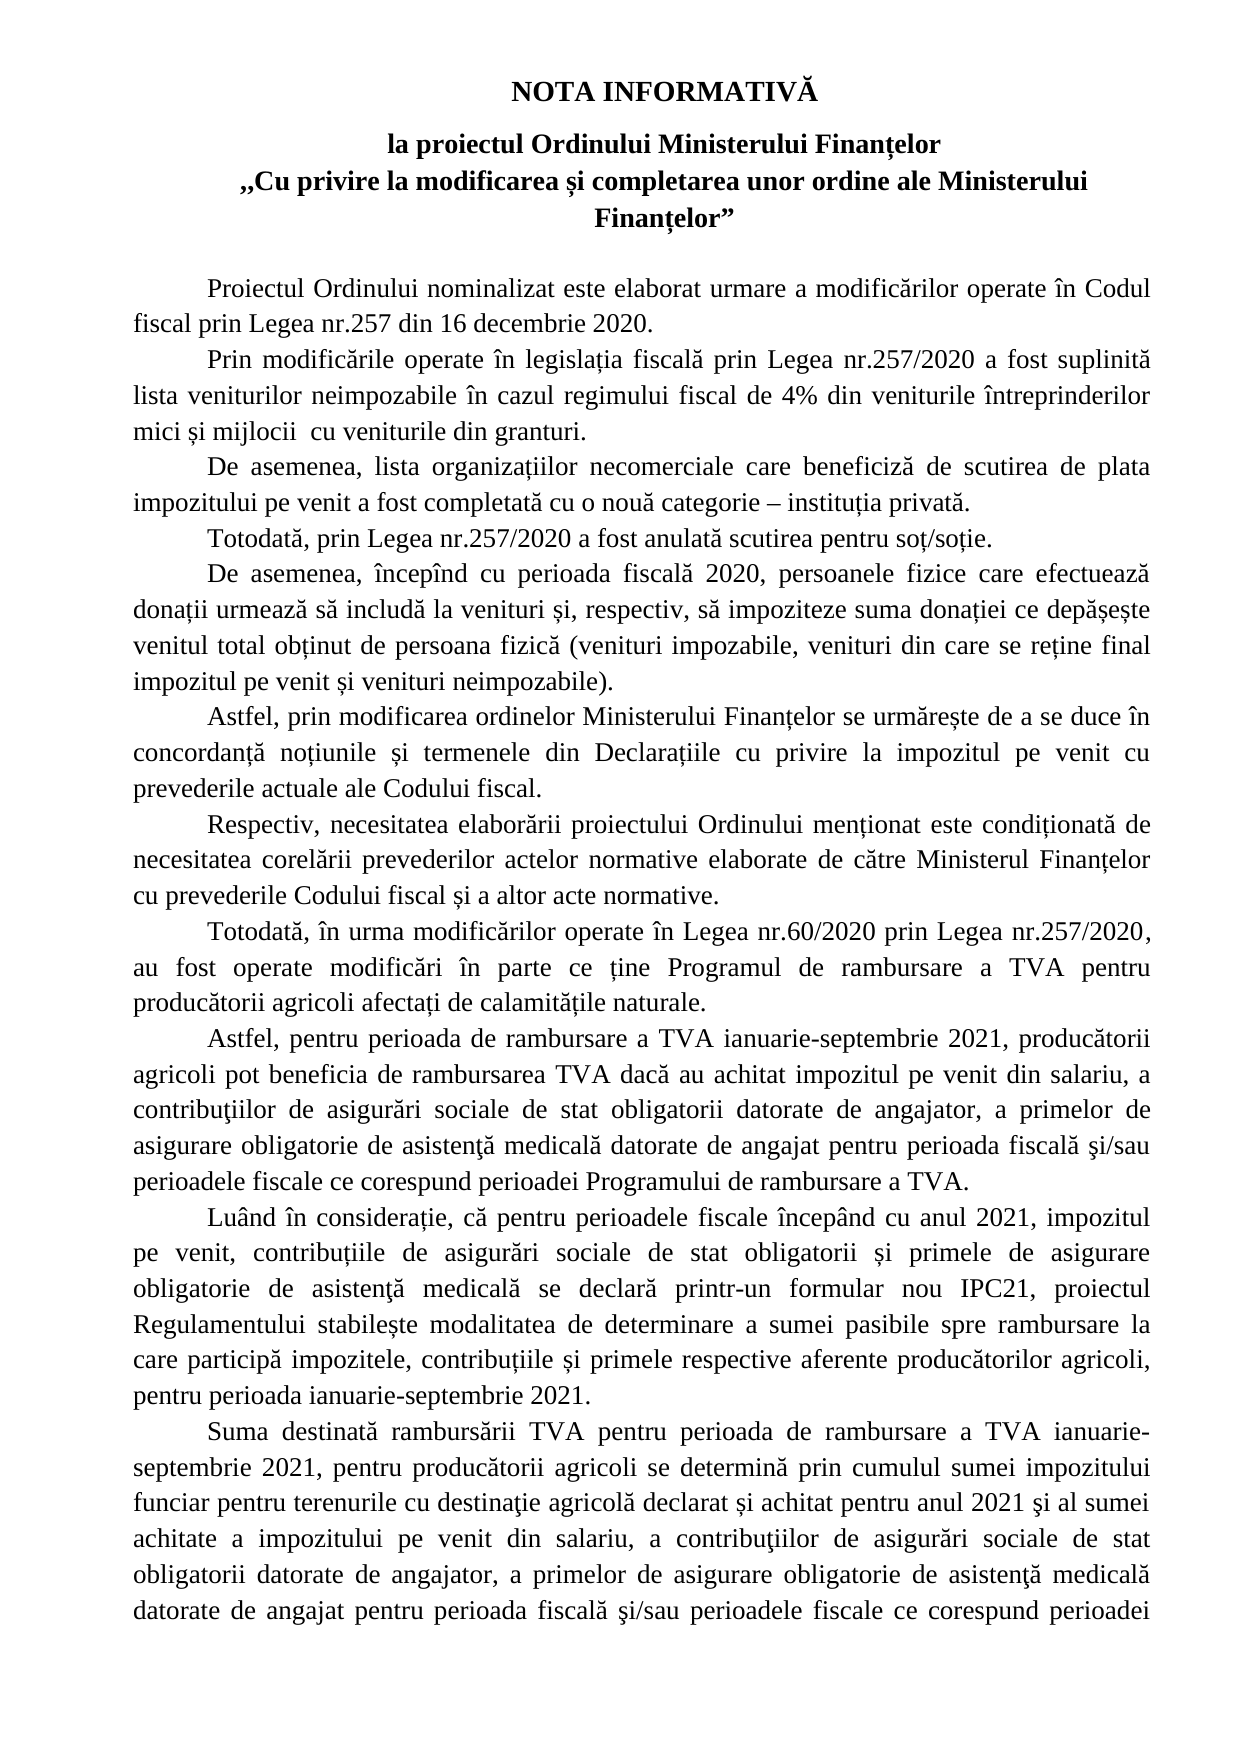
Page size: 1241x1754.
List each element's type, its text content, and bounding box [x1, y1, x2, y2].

text Astfel, prin modificarea ordinelor Ministerului Finanțelor se urmărește de a se duce în concordanță noțiunile și termenele din Declarațiile cu privire la impozitul pe venit cu prevederile actuale ale Codului fiscal. [133, 701, 1152, 803]
text Totodată, în urma modificărilor operate în Legea nr.60/2020 prin Legea nr.257/2020, au fost operate modificări în parte ce ține Programul de rambursare a TVA pentru producătorii agricoli afectați de calamitățile naturale. [133, 915, 1152, 1017]
text Astfel, pentru perioada de rambursare a TVA ianuarie-septembrie 2021, producătorii agricoli pot beneficia de rambursarea TVA dacă au achitat impozitul pe venit din salariu, a contribuţiilor de asigurări sociale de stat obligatorii datorate de angajator, a primelor de asigurare obligatorie de asistenţă medicală datorate de angajat pentru perioada fiscală şi/sau perioadele fiscale ce corespund perioadei Programului de rambursare a TVA. [133, 1022, 1152, 1196]
text Prin modificările operate în legislația fiscală prin Legea nr.257/2020 a fost suplinită lista veniturilor neimpozabile în cazul regimului fiscal de 4% din veniturile întreprinderilor mici și mijlocii cu veniturile din granturi. [133, 343, 1152, 446]
text Luând în considerație, că pentru perioadele fiscale începând cu anul 2021, impozitul pe venit, contribuțiile de asigurări sociale de stat obligatorii și primele de asigurare obligatorie de asistenţă medicală se declară printr-un formular nou IPC21, proiectul Regulamentului stabilește modalitatea de determinare a sumei pasibile spre rambursare la care participă impozitele, contribuțiile și primele respective aferente producătorilor agricoli, pentru perioada ianuarie-septembrie 2021. [133, 1201, 1152, 1411]
text De asemenea, lista organizațiilor necomerciale care beneficiză de scutirea de plata impozitului pe venit a fost completată cu o nouă categorie – instituția privată. [133, 450, 1152, 517]
text la proiectul Ordinului Ministerului Finanțelor [177, 127, 1152, 159]
text Proiectul Ordinului nominalizat este elaborat urmare a modificărilor operate în Codul fiscal prin Legea nr.257 din 16 decembrie 2020. [133, 272, 1152, 339]
text ,,Cu privire la modificarea și completarea unor ordine ale Ministerului Finanțelor” [177, 164, 1152, 233]
text NOTA INFORMATIVĂ [177, 74, 1152, 107]
text Respectiv, necesitatea elaborării proiectului Ordinului menționat este condiționată de necesitatea corelării prevederilor actelor normative elaborate de către Ministerul Finanțelor cu prevederile Codului fiscal și a altor acte normative. [133, 808, 1152, 910]
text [133, 1415, 1152, 1625]
text Totodată, prin Legea nr.257/2020 a fost anulată scutirea pentru soț/soție. [133, 522, 1152, 553]
text De asemenea, începînd cu perioada fiscală 2020, persoanele fizice care efectuează donații urmează să includă la venituri și, respectiv, să impoziteze suma donației ce depășește venitul total obținut de persoana fizică (venituri impozabile, venituri din care se reține final impozitul pe venit și venituri neimpozabile). [133, 558, 1152, 696]
